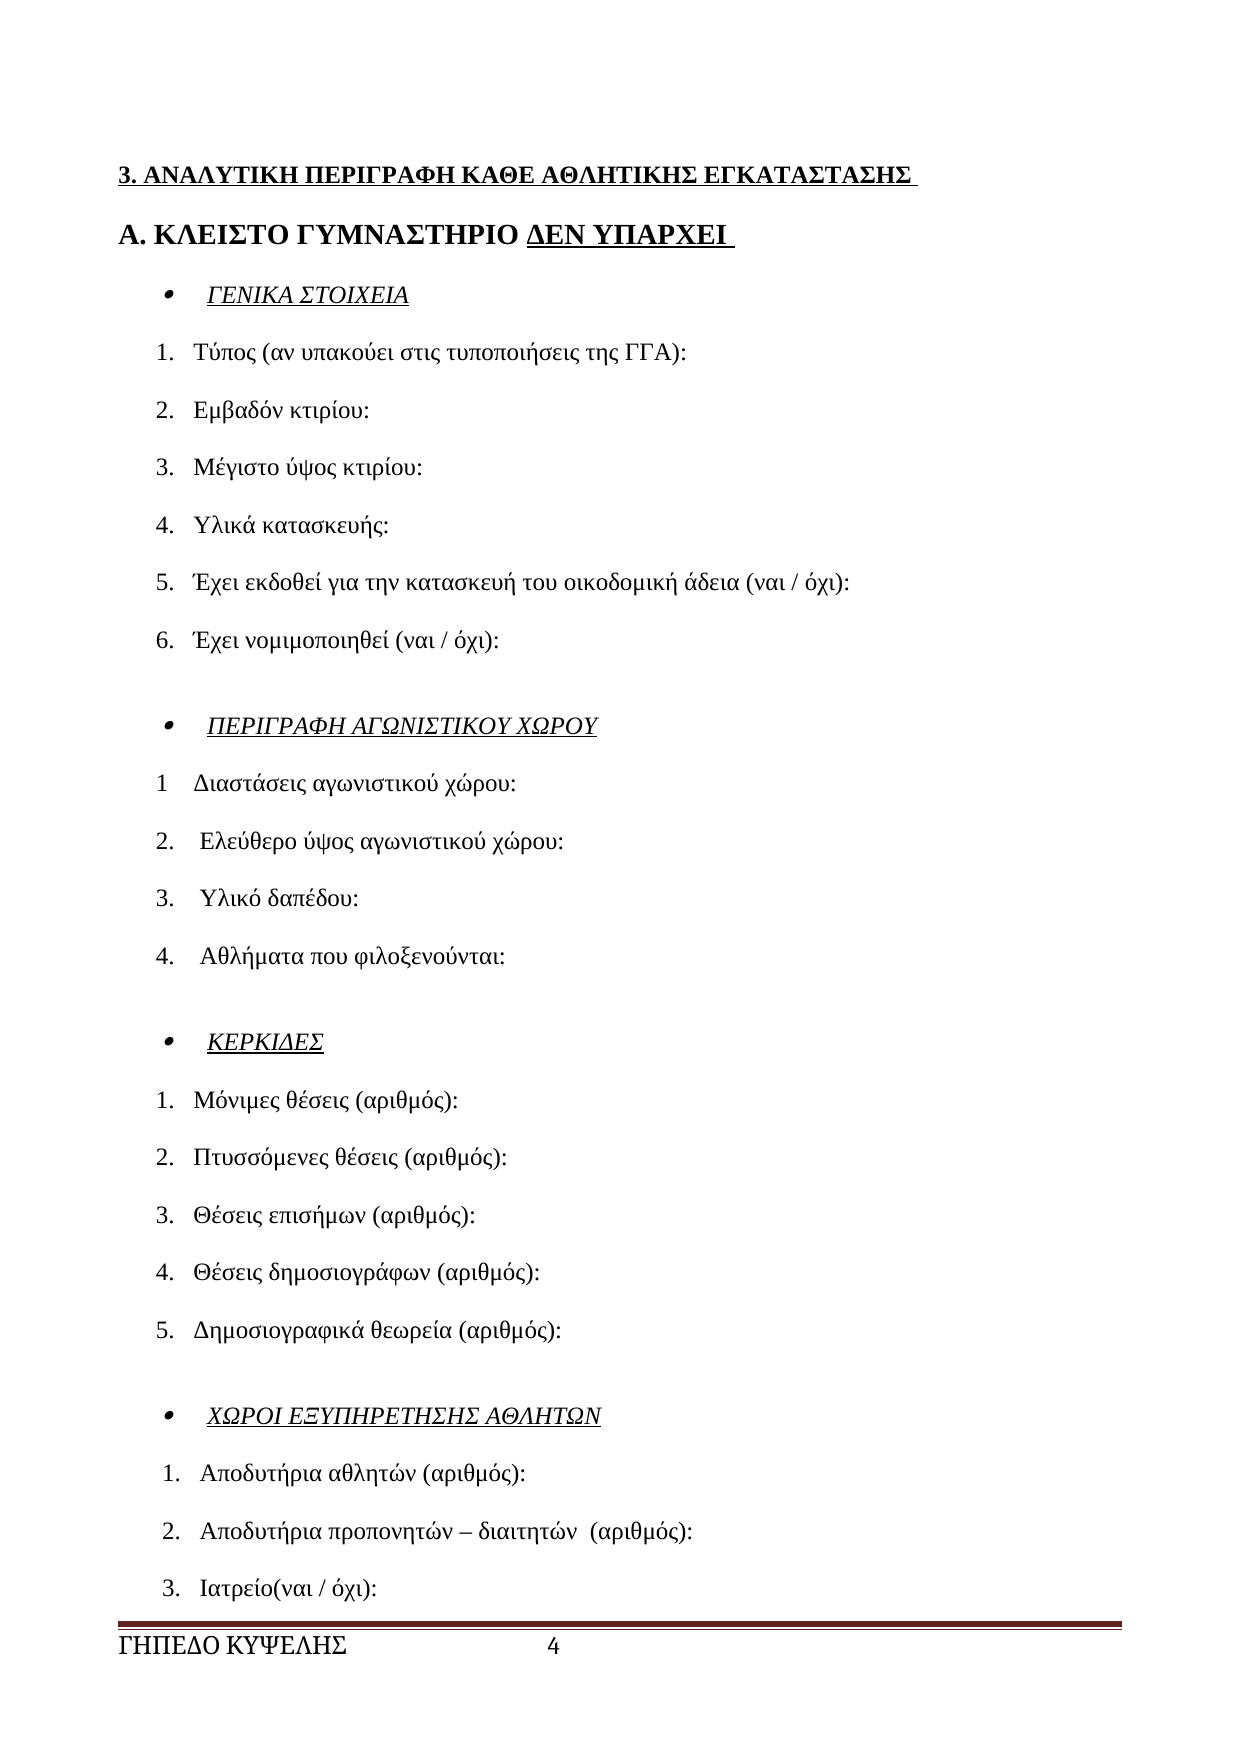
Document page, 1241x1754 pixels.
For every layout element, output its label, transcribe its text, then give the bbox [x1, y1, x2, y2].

list Έχει εκδοθεί για την κατασκευή του οικοδομική άδεια (ναι / όχι): [156, 567, 1122, 596]
text 1 Διαστάσεις αγωνιστικού χώρου: [156, 768, 1122, 797]
list Δημοσιογραφικά θεωρεία (αριθμός): [156, 1315, 1122, 1343]
text 3. ΑΝΑΛΥΤΙΚΗ ΠΕΡΙΓΡΑΦΗ ΚΑΘΕ ΑΘΛΗΤΙΚΗΣ ΕΓΚΑΤΑΣΤΑΣΗΣ [118, 160, 1122, 189]
list ΧΩΡΟΙ ΕΞΥΠΗΡΕΤΗΣΗΣ ΑΘΛΗΤΩΝ [162, 1401, 1122, 1430]
list Θέσεις επισήμων (αριθμός): [156, 1200, 1122, 1228]
list Μέγιστο ύψος κτιρίου: [156, 452, 1122, 481]
list Αποδυτήρια προπονητών – διαιτητών (αριθμός): [162, 1516, 1122, 1545]
list Τύπος (αν υπακούει στις τυποποιήσεις της ΓΓΑ): [156, 337, 1122, 366]
list Μόνιμες θέσεις (αριθμός): [156, 1085, 1122, 1113]
list Ιατρείο(ναι / όχι): [162, 1573, 1122, 1602]
list Θέσεις δημοσιογράφων (αριθμός): [156, 1257, 1122, 1286]
list ΠΕΡΙΓΡΑΦΗ ΑΓΩΝΙΣΤΙΚΟΥ ΧΩΡΟΥ [162, 711, 1122, 740]
list Ελεύθερο ύψος αγωνιστικού χώρου: [156, 826, 1122, 855]
text 1. Αποδυτήρια αθλητών (αριθμός): [118, 1458, 1122, 1487]
list Έχει νομιμοποιηθεί (ναι / όχι): [156, 625, 1122, 653]
list Υλικά κατασκευής: [156, 510, 1122, 538]
list ΓΕΝΙΚΑ ΣΤΟΙΧΕΙΑ [162, 280, 1122, 308]
list ΚΕΡΚΙΔΕΣ [162, 1027, 1122, 1056]
list Εμβαδόν κτιρίου: [156, 395, 1122, 423]
list Αθλήματα που φιλοξενούνται: [156, 941, 1122, 970]
subtitle Α. ΚΛΕΙΣΤΟ ΓΥΜΝΑΣΤΗΡΙΟ ΔΕΝ ΥΠΑΡΧΕΙ [118, 217, 1122, 251]
list Πτυσσόμενες θέσεις (αριθμός): [156, 1142, 1122, 1171]
list Υλικό δαπέδου: [156, 883, 1122, 912]
